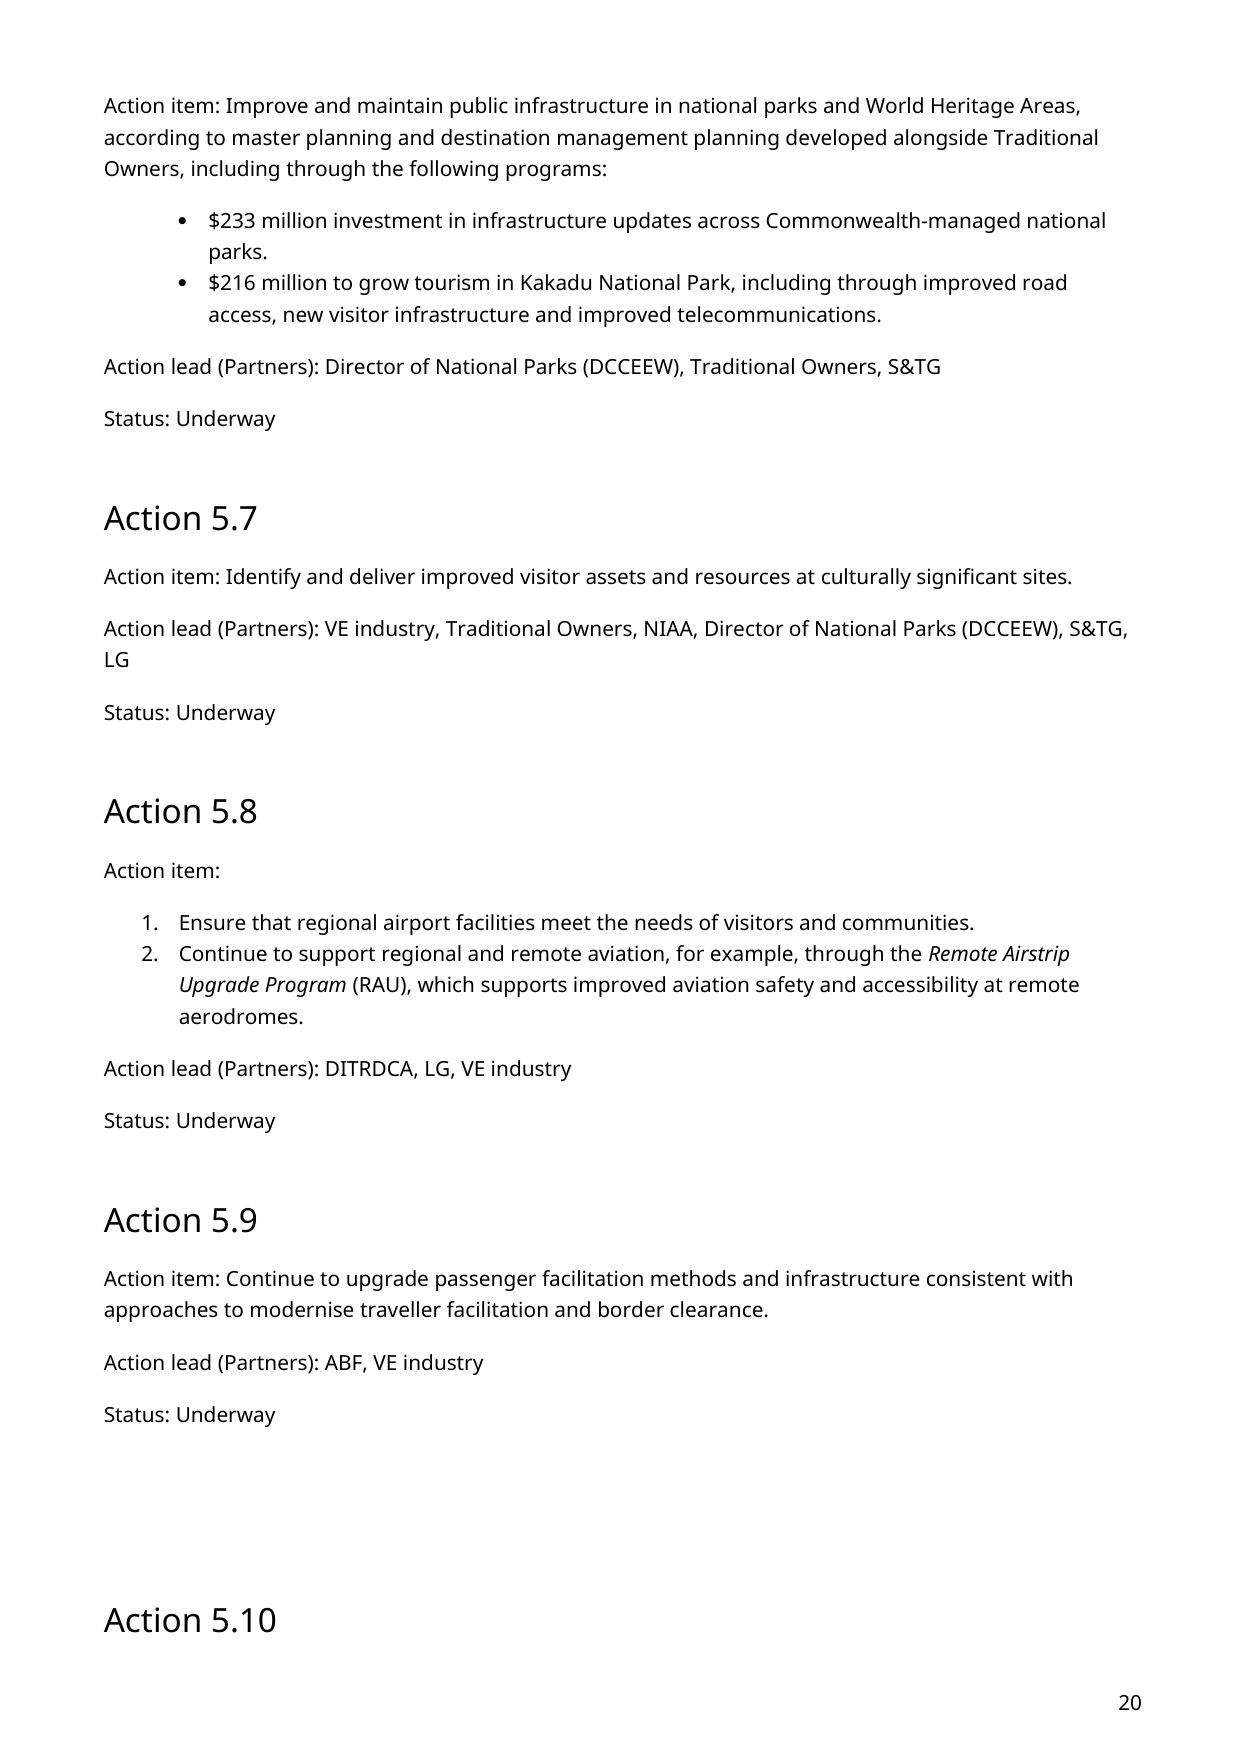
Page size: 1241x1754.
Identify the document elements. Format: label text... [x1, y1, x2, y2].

subtitle Action 5.9 [103, 1197, 1142, 1241]
text Status: Underway [103, 1397, 1142, 1428]
text Action lead (Partners): Director of National Parks (DCCEEW), Traditional Owners, S&TG [103, 349, 1142, 380]
list $216 million to grow tourism in Kakadu National Park, including through improved road access, new visitor infrastructure and improved telecommunications. [178, 266, 1142, 328]
text Status: Underway [103, 401, 1142, 432]
list Continue to support regional and remote aviation, for example, through the Remote Airstrip Upgrade Program (RAU), which supports improved aviation safety and accessibility at remote aerodromes. [141, 937, 1142, 1030]
subtitle Action 5.8 [103, 789, 1142, 832]
subtitle Action 5.7 [103, 495, 1142, 539]
text Action lead (Partners): VE industry, Traditional Owners, NIAA, Director of National Parks (DCCEEW), S&TG, LG [103, 612, 1142, 674]
text Action item: Improve and maintain public infrastructure in national parks and World Heritage Areas, according to master planning and destination management planning developed alongside Traditional Owners, including through the following programs: [103, 89, 1142, 182]
text Action lead (Partners): ABF, VE industry [103, 1345, 1142, 1376]
text Action item: Continue to upgrade passenger facilitation methods and infrastructure consistent with approaches to modernise traveller facilitation and border clearance. [103, 1262, 1142, 1324]
list $233 million investment in infrastructure updates across Commonwealth-managed national parks. [178, 203, 1142, 266]
list Ensure that regional airport facilities meet the needs of visitors and communities. [141, 905, 1142, 937]
text Status: Underway [103, 1103, 1142, 1134]
text Action item: Identify and deliver improved visitor assets and resources at culturally significant sites. [103, 559, 1142, 591]
text Action lead (Partners): DITRDCA, LG, VE industry [103, 1051, 1142, 1082]
subtitle Action 5.10 [103, 1597, 1142, 1641]
text Status: Underway [103, 695, 1142, 726]
text Action item: [103, 853, 1142, 884]
